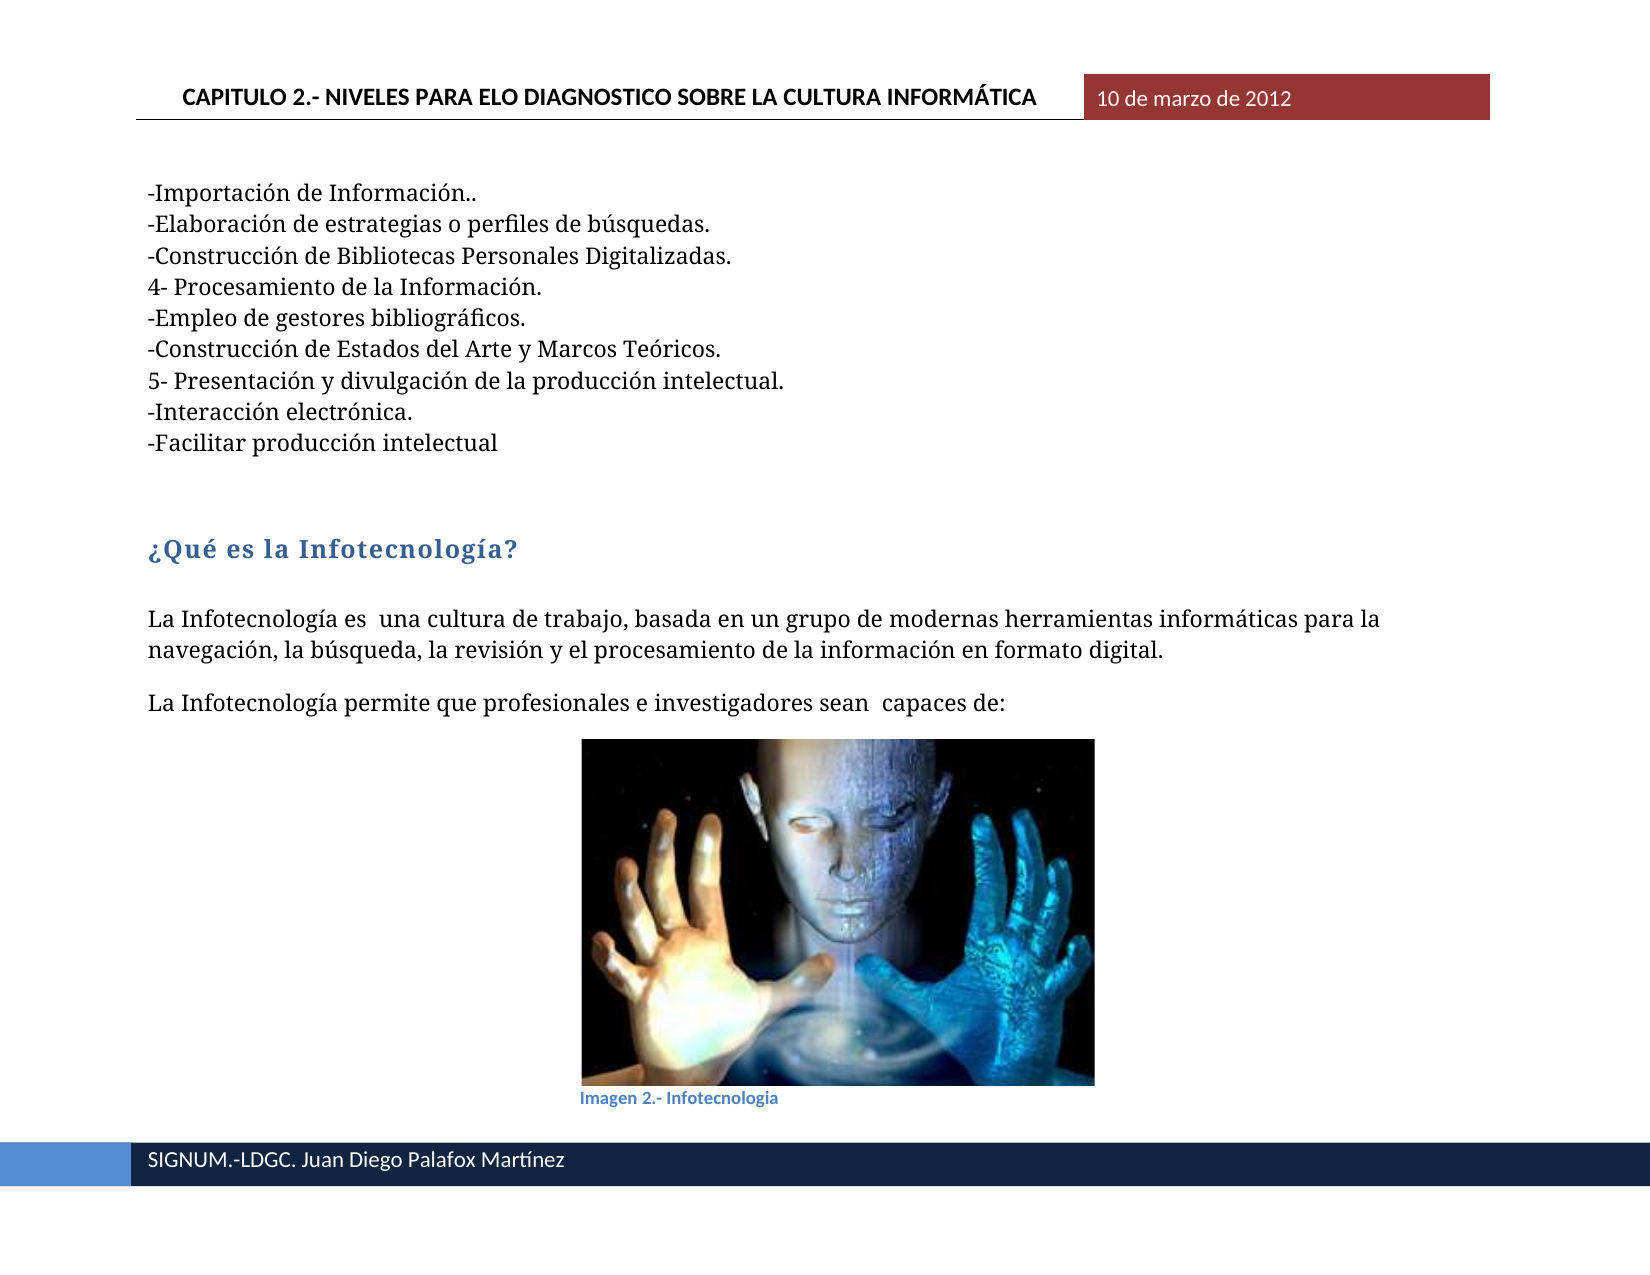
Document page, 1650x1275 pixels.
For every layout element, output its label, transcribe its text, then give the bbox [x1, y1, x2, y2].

list La Infotecnología es una cultura de trabajo, basada en un grupo de modernas herramientas informáticas para la navegación, la búsqueda, la revisión y el procesamiento de la información en formato digital. [148, 603, 1502, 666]
list La Infotecnología permite que profesionales e investigadores sean capaces de: [148, 687, 1502, 718]
picture [581, 739, 1095, 1086]
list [148, 177, 1502, 458]
subtitle ¿Qué es la Infotecnología? [148, 531, 1502, 565]
